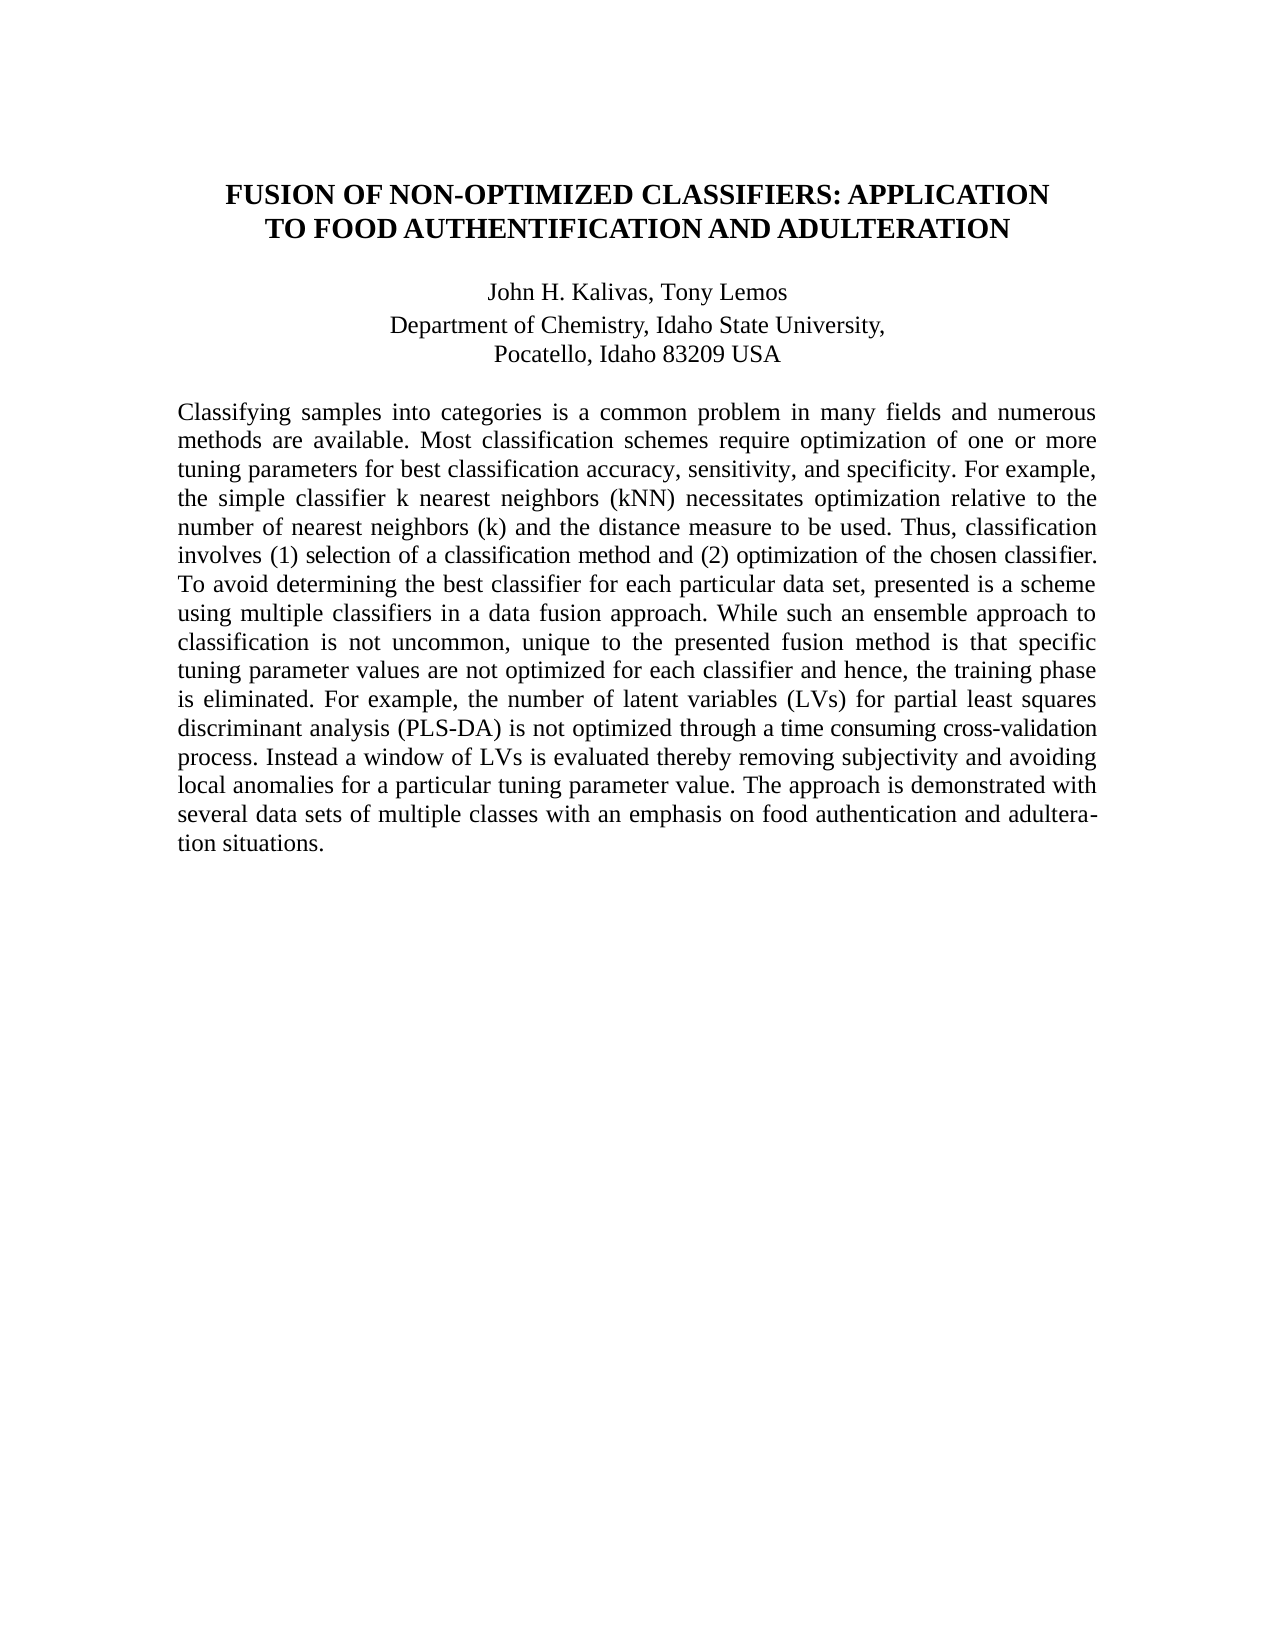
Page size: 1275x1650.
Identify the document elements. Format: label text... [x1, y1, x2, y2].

text Classifying samples into categories is a common problem in many fields and numerous methods are available. Most classification schemes require optimization of one or more tuning parameters for best classification accuracy, sensitivity, and specificity. For example, the simple classifier k nearest neighbors (kNN) necessitates optimization relative to the number of nearest neighbors (k) and the distance measure to be used. Thus, classification involves (1) selection of a classification method and (2) optimization of the chosen classifier. To avoid determining the best classifier for each particular data set, presented is a scheme using multiple classifiers in a data fusion approach. While such an ensemble approach to classification is not uncommon, unique to the presented fusion method is that specific tuning parameter values are not optimized for each classifier and hence, the training phase is eliminated. For example, the number of latent variables (LVs) for partial least squares discriminant analysis (PLS-DA) is not optimized through a time consuming cross-validation process. Instead a window of LVs is evaluated thereby removing subjectivity and avoiding local anomalies for a particular tuning parameter value. The approach is demonstrated with several data sets of multiple classes with an emphasis on food authentication and adulteration situations. [177, 397, 1098, 857]
text TO FOOD AUTHENTIFICATION AND ADULTERATION [177, 211, 1098, 244]
text FUSION OF NON-OPTIMIZED CLASSIFIERS: APPLICATION [177, 177, 1098, 211]
text John H. Kalivas, Tony Lemos [177, 277, 1098, 306]
text Department of Chemistry, , [177, 310, 1098, 339]
